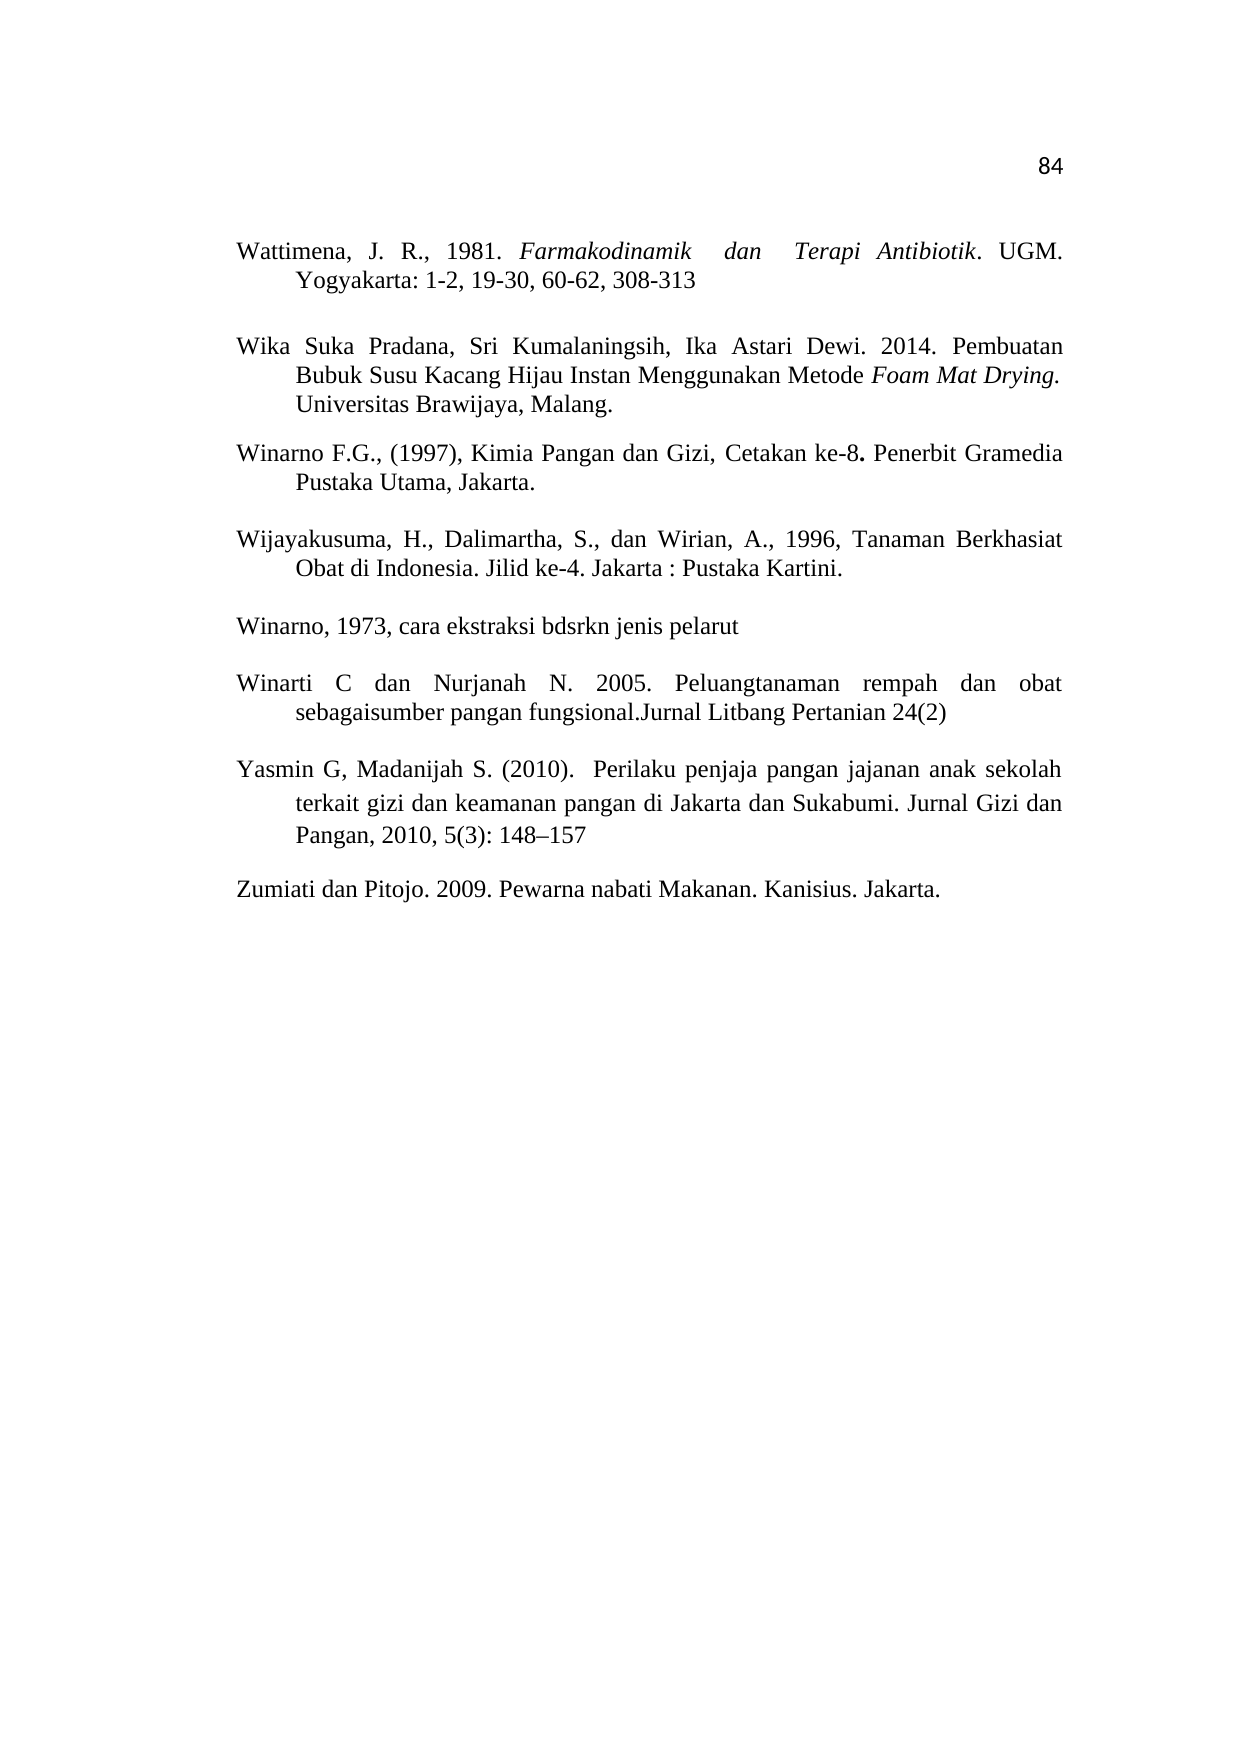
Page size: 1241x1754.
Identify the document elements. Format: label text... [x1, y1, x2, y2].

text Wika Suka Pradana, Sri Kumalaningsih, Ika Astari Dewi. 2014. Pembuatan Bubuk Susu Kacang Hijau Instan Menggunakan Metode Foam Mat Drying. Universitas Brawijaya, Malang. [236, 331, 1063, 417]
text Winarno, 1973, cara ekstraksi bdsrkn jenis pelarut [236, 611, 1063, 639]
text Wattimena, J. R., 1981. Farmakodinamik dan Terapi Antibiotik. UGM. Yogyakarta: 1-2, 19-30, 60-62, 308-313 [236, 236, 1063, 294]
text Winarno F.G., (1997), Kimia Pangan dan Gizi, Cetakan ke-8. Penerbit Gramedia Pustaka Utama, Jakarta. [236, 438, 1063, 496]
text Wijayakusuma, H., Dalimartha, S., dan Wirian, A., 1996, Tanaman Berkhasiat Obat di Indonesia. Jilid ke-4. Jakarta : Pustaka Kartini. [236, 524, 1063, 582]
text Winarti C dan Nurjanah N. 2005. Peluangtanaman rempah dan obat sebagaisumber pangan fungsional.Jurnal Litbang Pertanian 24(2) [236, 668, 1063, 726]
text Yasmin G, Madanijah S. (2010). Perilaku penjaja pangan jajanan anak sekolah terkait gizi dan keamanan pangan di Jakarta dan Sukabumi. Jurnal Gizi dan Pangan, 2010, 5(3): 148–157 [236, 754, 1063, 849]
text Zumiati dan Pitojo. 2009. Pewarna nabati Makanan. Kanisius. Jakarta. [236, 874, 1063, 903]
